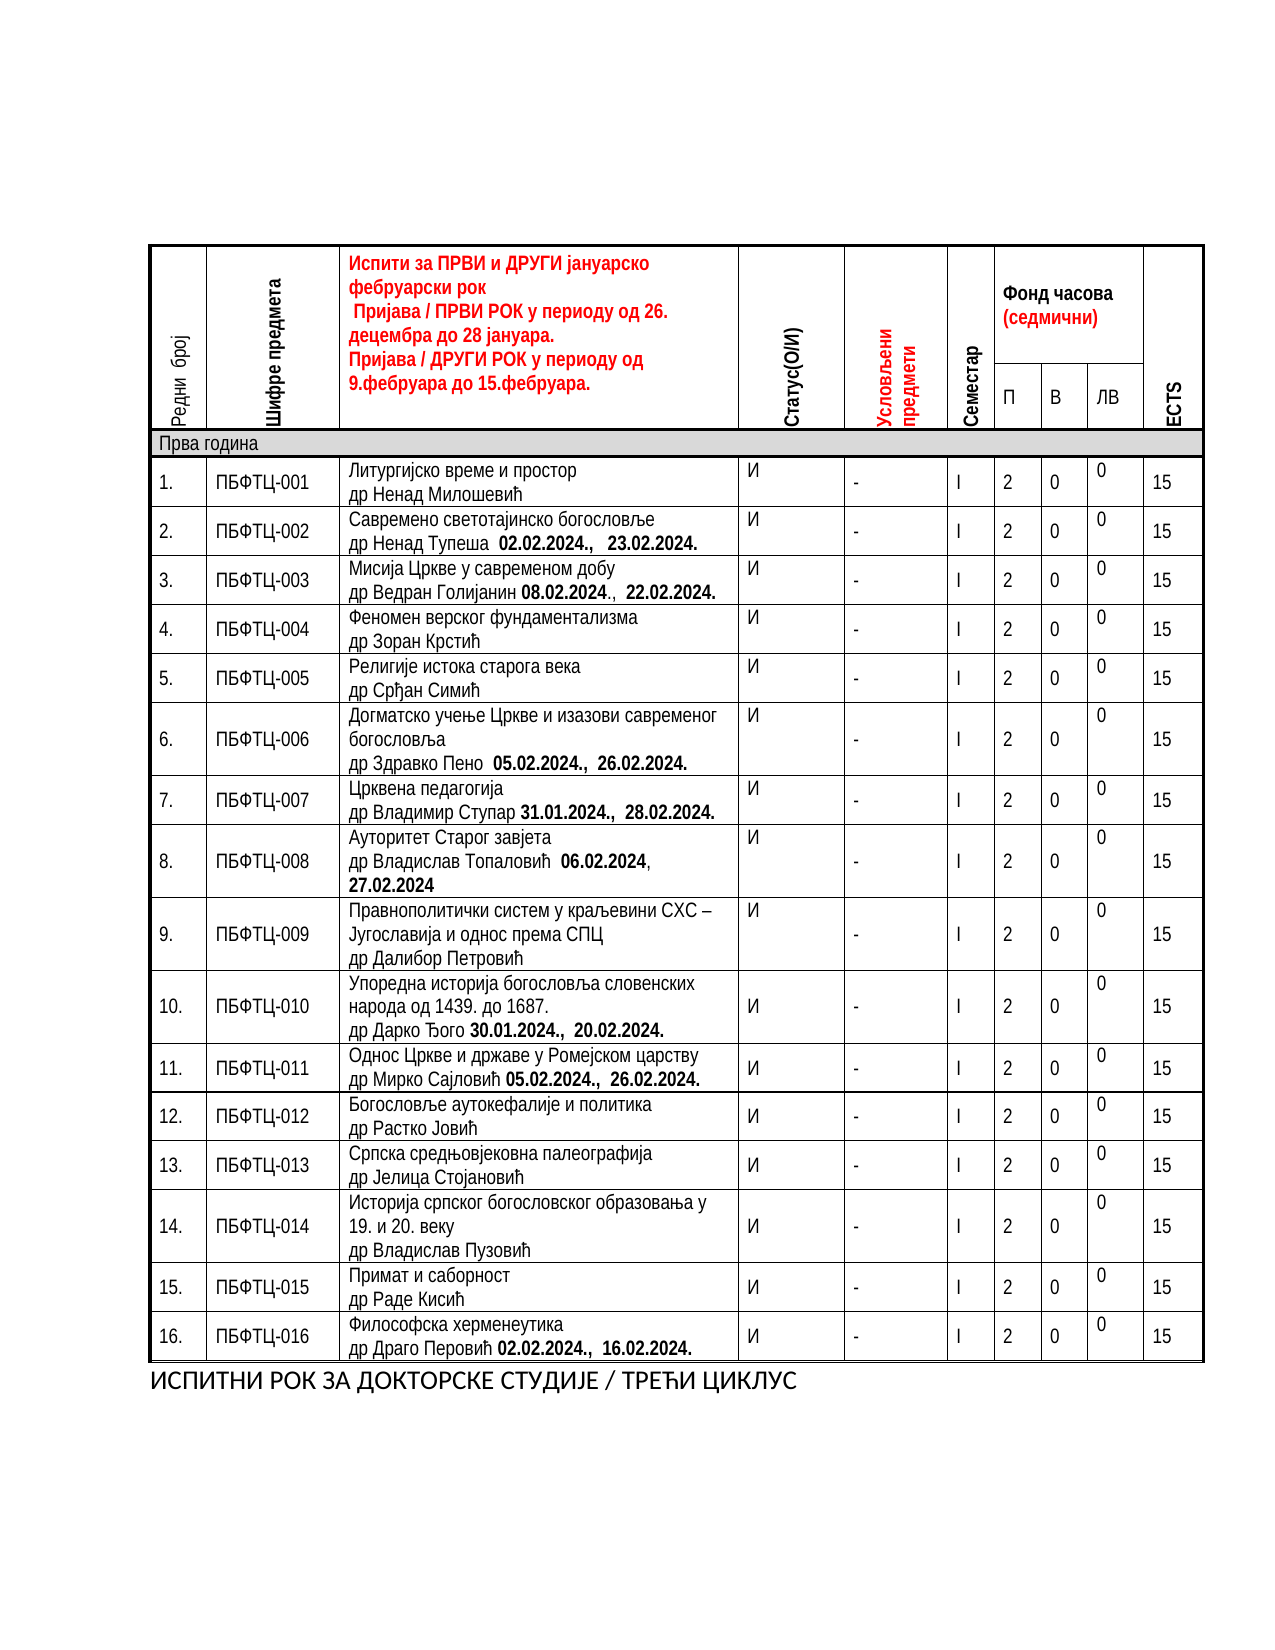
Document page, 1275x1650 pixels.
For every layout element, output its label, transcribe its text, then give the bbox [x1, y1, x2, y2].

table_cell - [845, 703, 947, 775]
table_cell 4. [152, 605, 206, 653]
table_cell 15 [1144, 605, 1202, 653]
table_cell ПБФТЦ-003 [207, 556, 339, 604]
table_cell 2 [995, 1263, 1041, 1311]
table_cell В [1042, 364, 1087, 428]
table_cell Прва година [152, 431, 1202, 455]
table_cell И [739, 556, 844, 604]
table_cell 0 [1042, 1312, 1087, 1360]
table_cell 3. [152, 556, 206, 604]
table_header Семестар [948, 247, 994, 428]
table_cell - [845, 971, 947, 1042]
table_cell 2 [995, 898, 1041, 969]
table_cell 2 [995, 1093, 1041, 1140]
table_cell 0 [1088, 605, 1143, 653]
table_cell ПБФТЦ-002 [207, 507, 339, 555]
table_cell 0 [1042, 556, 1087, 604]
table_cell 15 [1144, 1263, 1202, 1311]
table_cell Ауторитет Старог завјета др Владислав Топаловић 06.02.2024, 27.02.2024 [340, 825, 738, 897]
table_cell ПБФТЦ-008 [207, 825, 339, 897]
table_cell ПБФТЦ-010 [207, 971, 339, 1042]
table_cell 0 [1042, 605, 1087, 653]
table_cell И [739, 825, 844, 897]
table_cell 16. [152, 1312, 206, 1360]
table_cell 5. [152, 654, 206, 702]
table_cell 0 [1088, 703, 1143, 775]
table_cell I [948, 458, 994, 506]
table_cell 15 [1144, 1093, 1202, 1140]
table_cell 0 [1088, 776, 1143, 824]
table_cell 0 [1088, 1141, 1143, 1189]
table_cell - [845, 1190, 947, 1262]
table_cell I [948, 1190, 994, 1262]
table_cell I [948, 1093, 994, 1140]
table_header Испити за ПРВИ и ДРУГИ јануарско фебруарски рок Пријава / ПРВИ РОК у периоду од 26. децембра до 28 јануара. Пријава / ДРУГИ РОК у периоду од 9.фебруара до 15.фебруара. [340, 247, 738, 428]
table_cell Историја српског богословског образовања у 19. и 20. веку др Владислав Пузовић [340, 1190, 738, 1262]
table_cell Богословље аутокефалије и политика др Растко Јовић [340, 1093, 738, 1140]
table_cell 0 [1088, 458, 1143, 506]
table_cell 0 [1042, 1093, 1087, 1140]
table_cell - [845, 507, 947, 555]
table_cell 2 [995, 1044, 1041, 1091]
table_cell И [739, 1093, 844, 1140]
table_cell - [845, 1093, 947, 1140]
table_header Фонд часова (седмични) [995, 247, 1143, 363]
table_cell И [739, 458, 844, 506]
table_cell 0 [1042, 825, 1087, 897]
table_cell 15 [1144, 898, 1202, 969]
table_cell И [739, 1263, 844, 1311]
table_cell 15 [1144, 1044, 1202, 1091]
table_cell ПБФТЦ-012 [207, 1093, 339, 1140]
table_cell 2. [152, 507, 206, 555]
table_cell П [995, 364, 1041, 428]
table_cell 0 [1088, 507, 1143, 555]
table_cell Философска херменеутика др Драго Перовић 02.02.2024., 16.02.2024. [340, 1312, 738, 1360]
table_cell И [739, 654, 844, 702]
table_cell 2 [995, 654, 1041, 702]
table_cell 15 [1144, 654, 1202, 702]
table_cell ПБФТЦ-009 [207, 898, 339, 969]
table_cell - [845, 1141, 947, 1189]
table_cell 0 [1088, 898, 1143, 969]
table_cell ПБФТЦ-013 [207, 1141, 339, 1189]
table_cell 2 [995, 556, 1041, 604]
table_cell ПБФТЦ-001 [207, 458, 339, 506]
table_cell И [739, 1044, 844, 1091]
table_cell I [948, 1263, 994, 1311]
table_cell - [845, 556, 947, 604]
table_cell 0 [1088, 654, 1143, 702]
table_cell I [948, 825, 994, 897]
table_cell 0 [1042, 776, 1087, 824]
table_cell Црквена педагогија др Владимир Ступар 31.01.2024., 28.02.2024. [340, 776, 738, 824]
table_cell Савремено светотајинско богословље др Ненад Тупеша 02.02.2024., 23.02.2024. [340, 507, 738, 555]
table_cell 1. [152, 458, 206, 506]
table_cell Феномен верског фундаментализма др Зоран Крстић [340, 605, 738, 653]
table_cell 0 [1088, 556, 1143, 604]
table_cell 13. [152, 1141, 206, 1189]
table_cell ПБФТЦ-014 [207, 1190, 339, 1262]
table_header Условљени предмети [845, 247, 947, 428]
table_cell 0 [1042, 1044, 1087, 1091]
table_cell 12. [152, 1093, 206, 1140]
table_cell - [845, 1044, 947, 1091]
table_cell 0 [1042, 654, 1087, 702]
table_header Редни број [152, 247, 206, 428]
table_cell 2 [995, 605, 1041, 653]
table_cell Догматско учење Цркве и изазови савременог богословља др Здравко Пено 05.02.2024., 26.02.2024. [340, 703, 738, 775]
table_cell - [845, 654, 947, 702]
table_cell 0 [1088, 1263, 1143, 1311]
table_header ECTS [1144, 247, 1202, 428]
table_cell - [845, 1312, 947, 1360]
table_cell 6. [152, 703, 206, 775]
table_cell I [948, 605, 994, 653]
table_cell 2 [995, 1312, 1041, 1360]
table_cell 2 [995, 1190, 1041, 1262]
table_cell 2 [995, 507, 1041, 555]
table_cell - [845, 825, 947, 897]
table_cell 0 [1088, 1093, 1143, 1140]
table_cell 0 [1042, 1141, 1087, 1189]
table_cell 15 [1144, 825, 1202, 897]
table_cell 15 [1144, 458, 1202, 506]
table_cell И [739, 605, 844, 653]
table_cell Примат и саборност др Раде Кисић [340, 1263, 738, 1311]
table_cell - [845, 1263, 947, 1311]
table_cell 15. [152, 1263, 206, 1311]
table_cell - [845, 605, 947, 653]
table_cell 14. [152, 1190, 206, 1262]
table_cell - [845, 776, 947, 824]
text ИСПИТНИ РОК ЗА ДОКТОРСКЕ СТУДИЈЕ / ТРЕЋИ ЦИКЛУС [150, 1363, 1125, 1396]
table_cell I [948, 971, 994, 1042]
table_cell ПБФТЦ-004 [207, 605, 339, 653]
table_cell I [948, 1141, 994, 1189]
table_cell 2 [995, 458, 1041, 506]
table_cell 0 [1088, 825, 1143, 897]
table_cell 2 [995, 1141, 1041, 1189]
table_cell 9. [152, 898, 206, 969]
table_cell - [845, 898, 947, 969]
table_cell И [739, 703, 844, 775]
table_cell 2 [995, 971, 1041, 1042]
table_cell 2 [995, 703, 1041, 775]
table_cell И [739, 507, 844, 555]
table_cell И [739, 776, 844, 824]
table_cell 15 [1144, 1141, 1202, 1189]
table_cell 0 [1042, 703, 1087, 775]
table_cell I [948, 776, 994, 824]
table_cell 0 [1042, 458, 1087, 506]
table_cell I [948, 1044, 994, 1091]
table_cell 2 [995, 825, 1041, 897]
table_cell Религије истока старога века др Срђан Симић [340, 654, 738, 702]
table_cell I [948, 654, 994, 702]
table_cell 15 [1144, 703, 1202, 775]
table_cell ПБФТЦ-007 [207, 776, 339, 824]
table_cell 7. [152, 776, 206, 824]
table_cell ПБФТЦ-006 [207, 703, 339, 775]
table_cell 0 [1088, 1190, 1143, 1262]
table_cell И [739, 971, 844, 1042]
table_cell 0 [1042, 971, 1087, 1042]
table_cell 11. [152, 1044, 206, 1091]
table_cell I [948, 703, 994, 775]
table_cell Правнополитички систем у краљевини СХС – Југославија и однос према СПЦ др Далибор Петровић [340, 898, 738, 969]
table_cell 0 [1042, 507, 1087, 555]
table_cell И [739, 1141, 844, 1189]
table_cell Однос Цркве и државе у Ромејском царству др Мирко Сајловић 05.02.2024., 26.02.2024. [340, 1044, 738, 1091]
table_cell 0 [1042, 1263, 1087, 1311]
table_cell ПБФТЦ-005 [207, 654, 339, 702]
table_cell I [948, 1312, 994, 1360]
table_cell 15 [1144, 556, 1202, 604]
table_cell ЛВ [1088, 364, 1143, 428]
table_cell 0 [1088, 971, 1143, 1042]
table_cell 8. [152, 825, 206, 897]
table_cell I [948, 507, 994, 555]
table_cell Српска средњовјековна палеографија др Јелица Стојановић [340, 1141, 738, 1189]
table_cell Упоредна историја богословља словенских народа од 1439. до 1687. др Дарко Ђого 30.01.2024., 20.02.2024. [340, 971, 738, 1042]
table_cell ПБФТЦ-016 [207, 1312, 339, 1360]
table_cell - [845, 458, 947, 506]
table_cell I [948, 898, 994, 969]
table_cell И [739, 1190, 844, 1262]
table_header Шифре предмета [207, 247, 339, 428]
table_cell I [948, 556, 994, 604]
table_cell 15 [1144, 507, 1202, 555]
table_cell И [739, 1312, 844, 1360]
table_cell 15 [1144, 1312, 1202, 1360]
table_cell ПБФТЦ-011 [207, 1044, 339, 1091]
table_cell Литургијско време и простор др Ненад Милошевић [340, 458, 738, 506]
table_cell Мисија Цркве у савременом добу др Ведран Голијанин 08.02.2024., 22.02.2024. [340, 556, 738, 604]
table_cell 2 [995, 776, 1041, 824]
table_header Статус(О/И) [739, 247, 844, 428]
table_cell 10. [152, 971, 206, 1042]
table_cell И [739, 898, 844, 969]
table_cell 15 [1144, 971, 1202, 1042]
table_cell 15 [1144, 1190, 1202, 1262]
table_cell ПБФТЦ-015 [207, 1263, 339, 1311]
table_cell 0 [1088, 1044, 1143, 1091]
table_cell 0 [1042, 898, 1087, 969]
table_cell 0 [1088, 1312, 1143, 1360]
table_cell 0 [1042, 1190, 1087, 1262]
table_cell 15 [1144, 776, 1202, 824]
